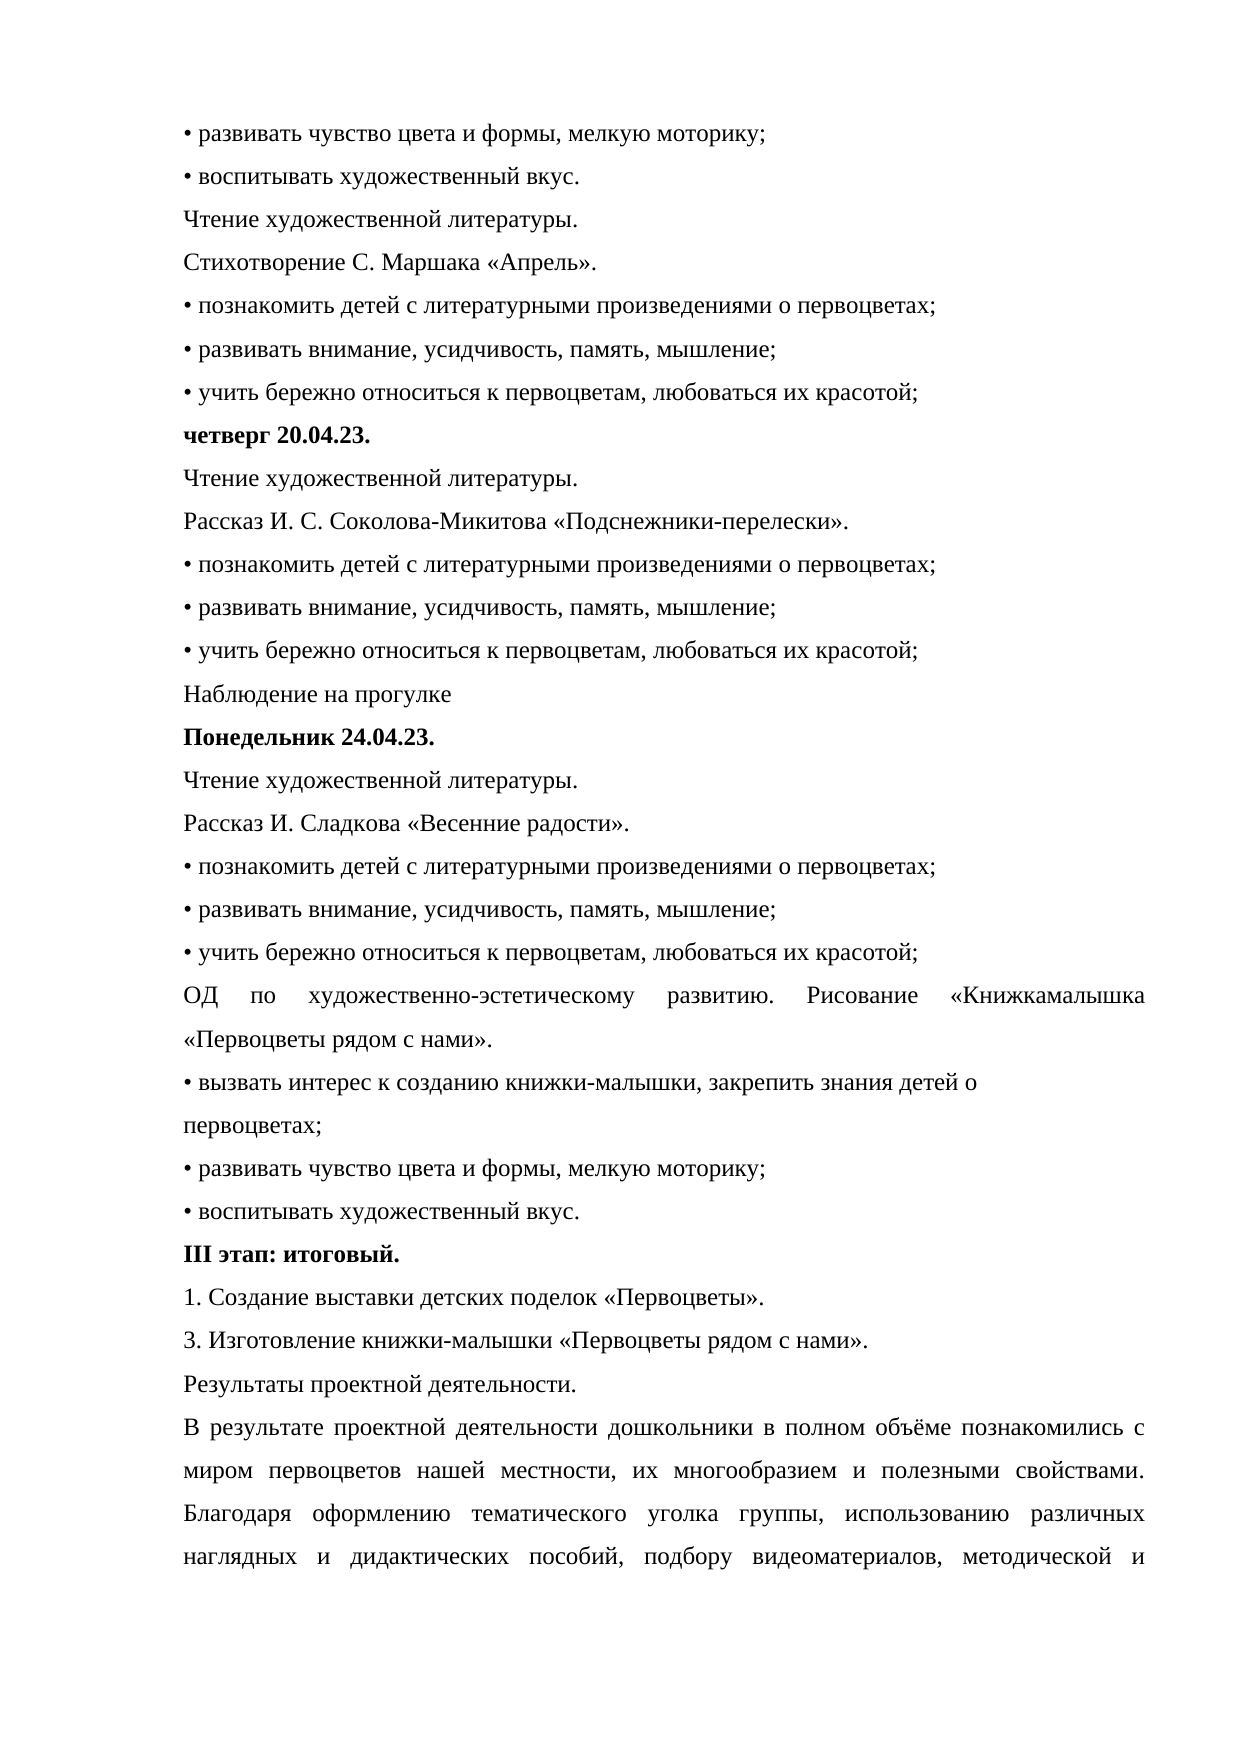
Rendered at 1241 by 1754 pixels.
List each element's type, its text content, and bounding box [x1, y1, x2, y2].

text четверг 20.04.23. [183, 420, 1146, 449]
text III этап: итоговый. [183, 1239, 1146, 1268]
text 1. Создание выставки детских поделок «Первоцветы». [183, 1282, 1146, 1311]
text • воспитывать художественный вкус. [183, 1196, 1146, 1225]
text • учить бережно относиться к первоцветам, любоваться их красотой; [183, 636, 1146, 664]
text • воспитывать художественный вкус. [183, 161, 1146, 190]
text • развивать чувство цвета и формы, мелкую моторику; [183, 1153, 1146, 1182]
text Чтение художественной литературы. [183, 204, 1146, 233]
text Чтение художественной литературы. [183, 463, 1146, 492]
text Стихотворение С. Маршака «Апрель». [183, 247, 1146, 276]
text • познакомить детей с литературными произведениями о первоцветах; [183, 291, 1146, 319]
text Понедельник 24.04.23. [183, 722, 1146, 751]
text • учить бережно относиться к первоцветам, любоваться их красотой; [183, 937, 1146, 966]
text Рассказ И. Сладкова «Весенние радости». [183, 808, 1146, 837]
text • вызвать интерес к созданию книжки-малышки, закрепить знания детей о [183, 1067, 1146, 1096]
text 3. Изготовление книжки-малышки «Первоцветы рядом с нами». [183, 1326, 1146, 1354]
text • развивать чувство цвета и формы, мелкую моторику; [183, 118, 1146, 147]
text Наблюдение на прогулке [183, 679, 1146, 707]
text • познакомить детей с литературными произведениями о первоцветах; [183, 851, 1146, 880]
text • познакомить детей с литературными произведениями о первоцветах; [183, 549, 1146, 578]
text • развивать внимание, усидчивость, память, мышление; [183, 894, 1146, 923]
text • учить бережно относиться к первоцветам, любоваться их красотой; [183, 377, 1146, 406]
text Рассказ И. С. Соколова-Микитова «Подснежники-перелески». [183, 506, 1146, 535]
text Результаты проектной деятельности. [183, 1369, 1146, 1397]
text Чтение художественной литературы. [183, 765, 1146, 794]
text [183, 1412, 1146, 1570]
text • развивать внимание, усидчивость, память, мышление; [183, 334, 1146, 362]
text • развивать внимание, усидчивость, память, мышление; [183, 592, 1146, 621]
text ОД по художественно-эстетическому развитию. Рисование «Книжкамалышка «Первоцветы рядом с нами». [183, 981, 1146, 1052]
text первоцветах; [183, 1110, 1146, 1139]
